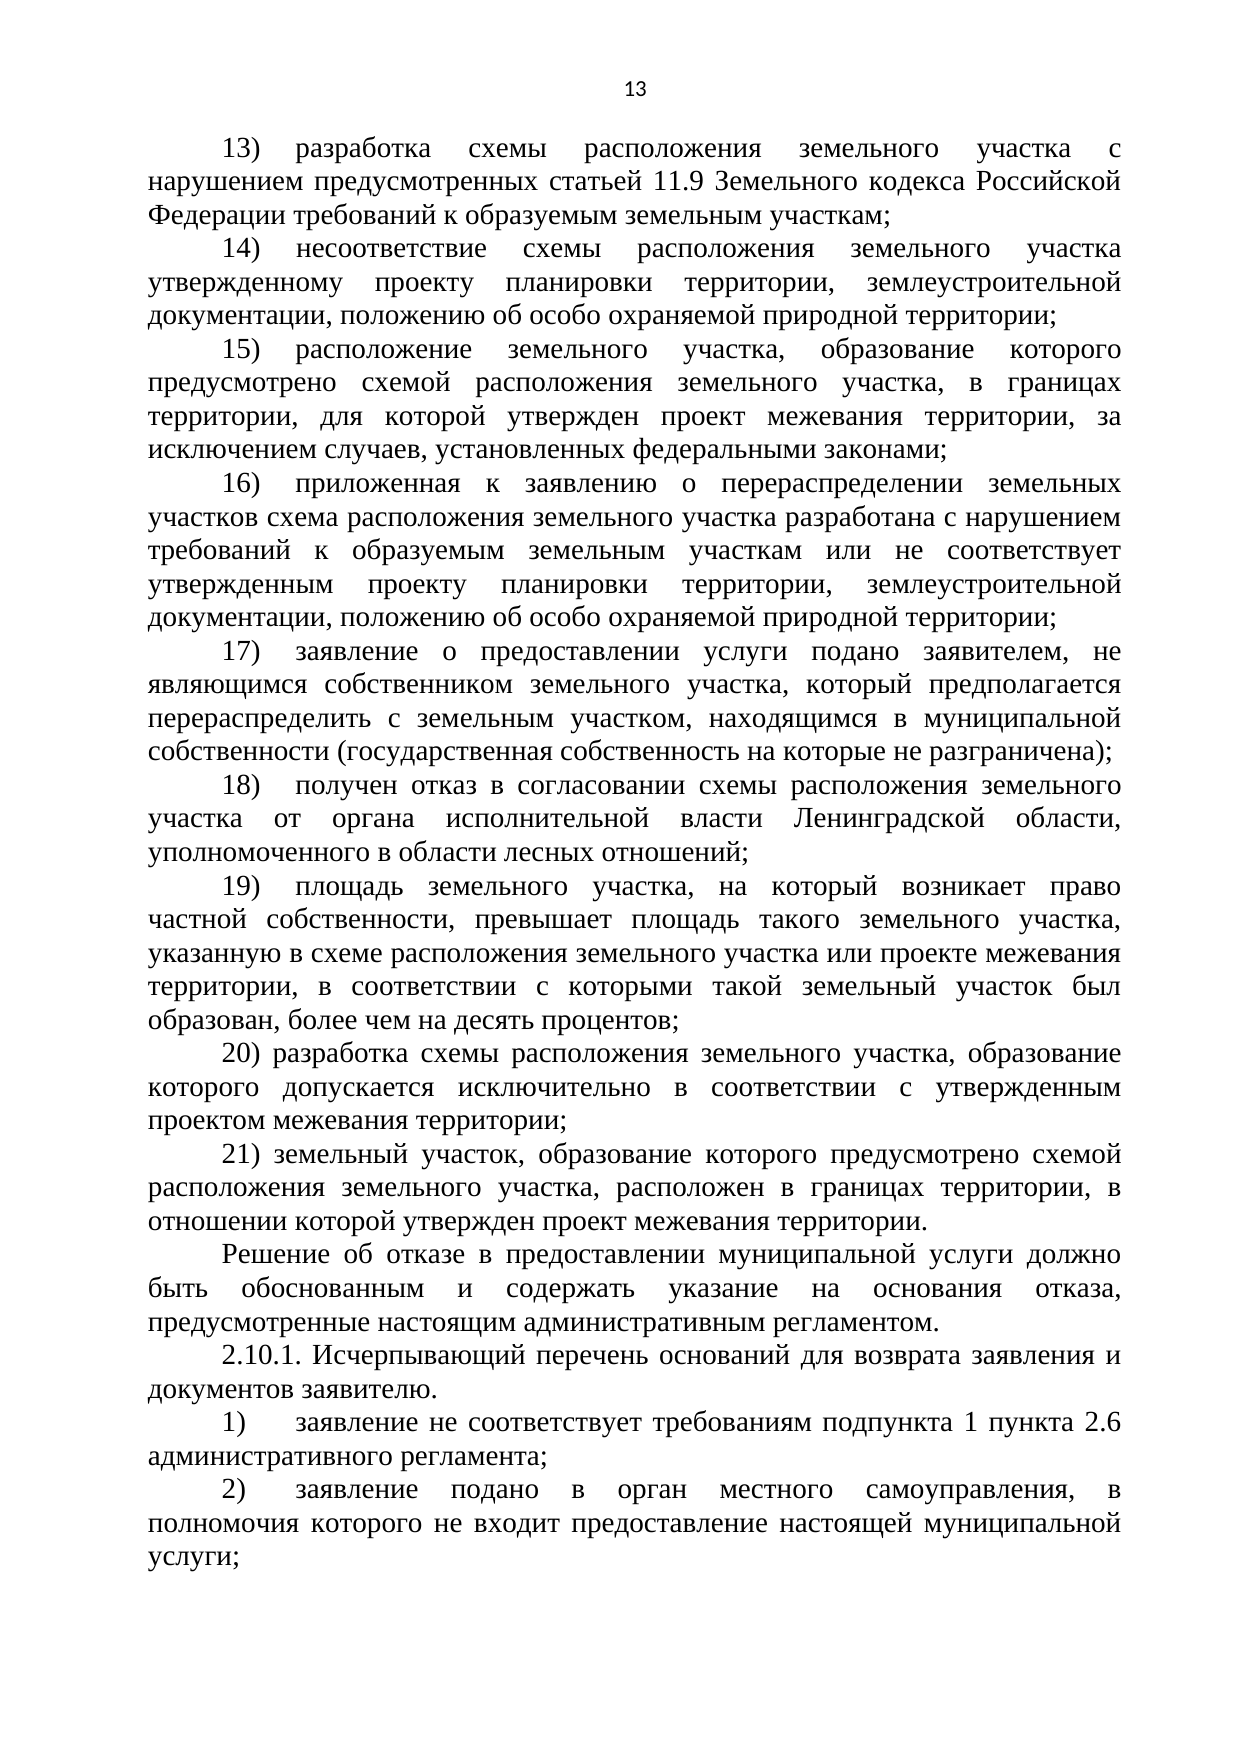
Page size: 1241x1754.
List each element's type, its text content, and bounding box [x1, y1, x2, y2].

text 19) площадь земельного участка, на который возникает право частной собственности, превышает площадь такого земельного участка, указанную в схеме расположения земельного участка или проекте межевания территории, в соответствии с которыми такой земельный участок был образован, более чем на десять процентов; [148, 868, 1122, 1035]
text Решение об отказе в предоставлении муниципальной услуги должно быть обоснованным и содержать указание на основания отказа, предусмотренные настоящим административным регламентом. [148, 1237, 1122, 1337]
text 13) разработка схемы расположения земельного участка с нарушением предусмотренных статьей 11.9 Земельного кодекса Российской Федерации требований к образуемым земельным участкам; [148, 130, 1122, 230]
text 2.10.1. Исчерпывающий перечень оснований для возврата заявления и документов заявителю. [148, 1337, 1122, 1404]
text 14) несоответствие схемы расположения земельного участка утвержденному проекту планировки территории, землеустроительной документации, положению об особо охраняемой природной территории; [148, 230, 1122, 331]
text 21) земельный участок, образование которого предусмотрено схемой расположения земельного участка, расположен в границах территории, в отношении которой утвержден проект межевания территории. [148, 1136, 1122, 1237]
text 2) заявление подано в орган местного самоуправления, в полномочия которого не входит предоставление настоящей муниципальной услуги; [148, 1471, 1122, 1572]
text 15) расположение земельного участка, образование которого предусмотрено схемой расположения земельного участка, в границах территории, для которой утвержден проект межевания территории, за исключением случаев, установленных федеральными законами; [148, 331, 1122, 465]
text 20) разработка схемы расположения земельного участка, образование которого допускается исключительно в соответствии с утвержденным проектом межевания территории; [148, 1035, 1122, 1136]
text 17) заявление о предоставлении услуги подано заявителем, не являющимся собственником земельного участка, который предполагается перераспределить с земельным участком, находящимся в муниципальной собственности (государственная собственность на которые не разграничена); [148, 633, 1122, 767]
text 16) приложенная к заявлению о перераспределении земельных участков схема расположения земельного участка разработана с нарушением требований к образуемым земельным участкам или не соответствует утвержденным проекту планировки территории, землеустроительной документации, положению об особо охраняемой природной территории; [148, 465, 1122, 633]
text 18) получен отказ в согласовании схемы расположения земельного участка от органа исполнительной власти Ленинградской области, уполномоченного в области лесных отношений; [148, 767, 1122, 868]
text 1) заявление не соответствует требованиям подпункта 1 пункта 2.6 административного регламента; [148, 1404, 1122, 1471]
